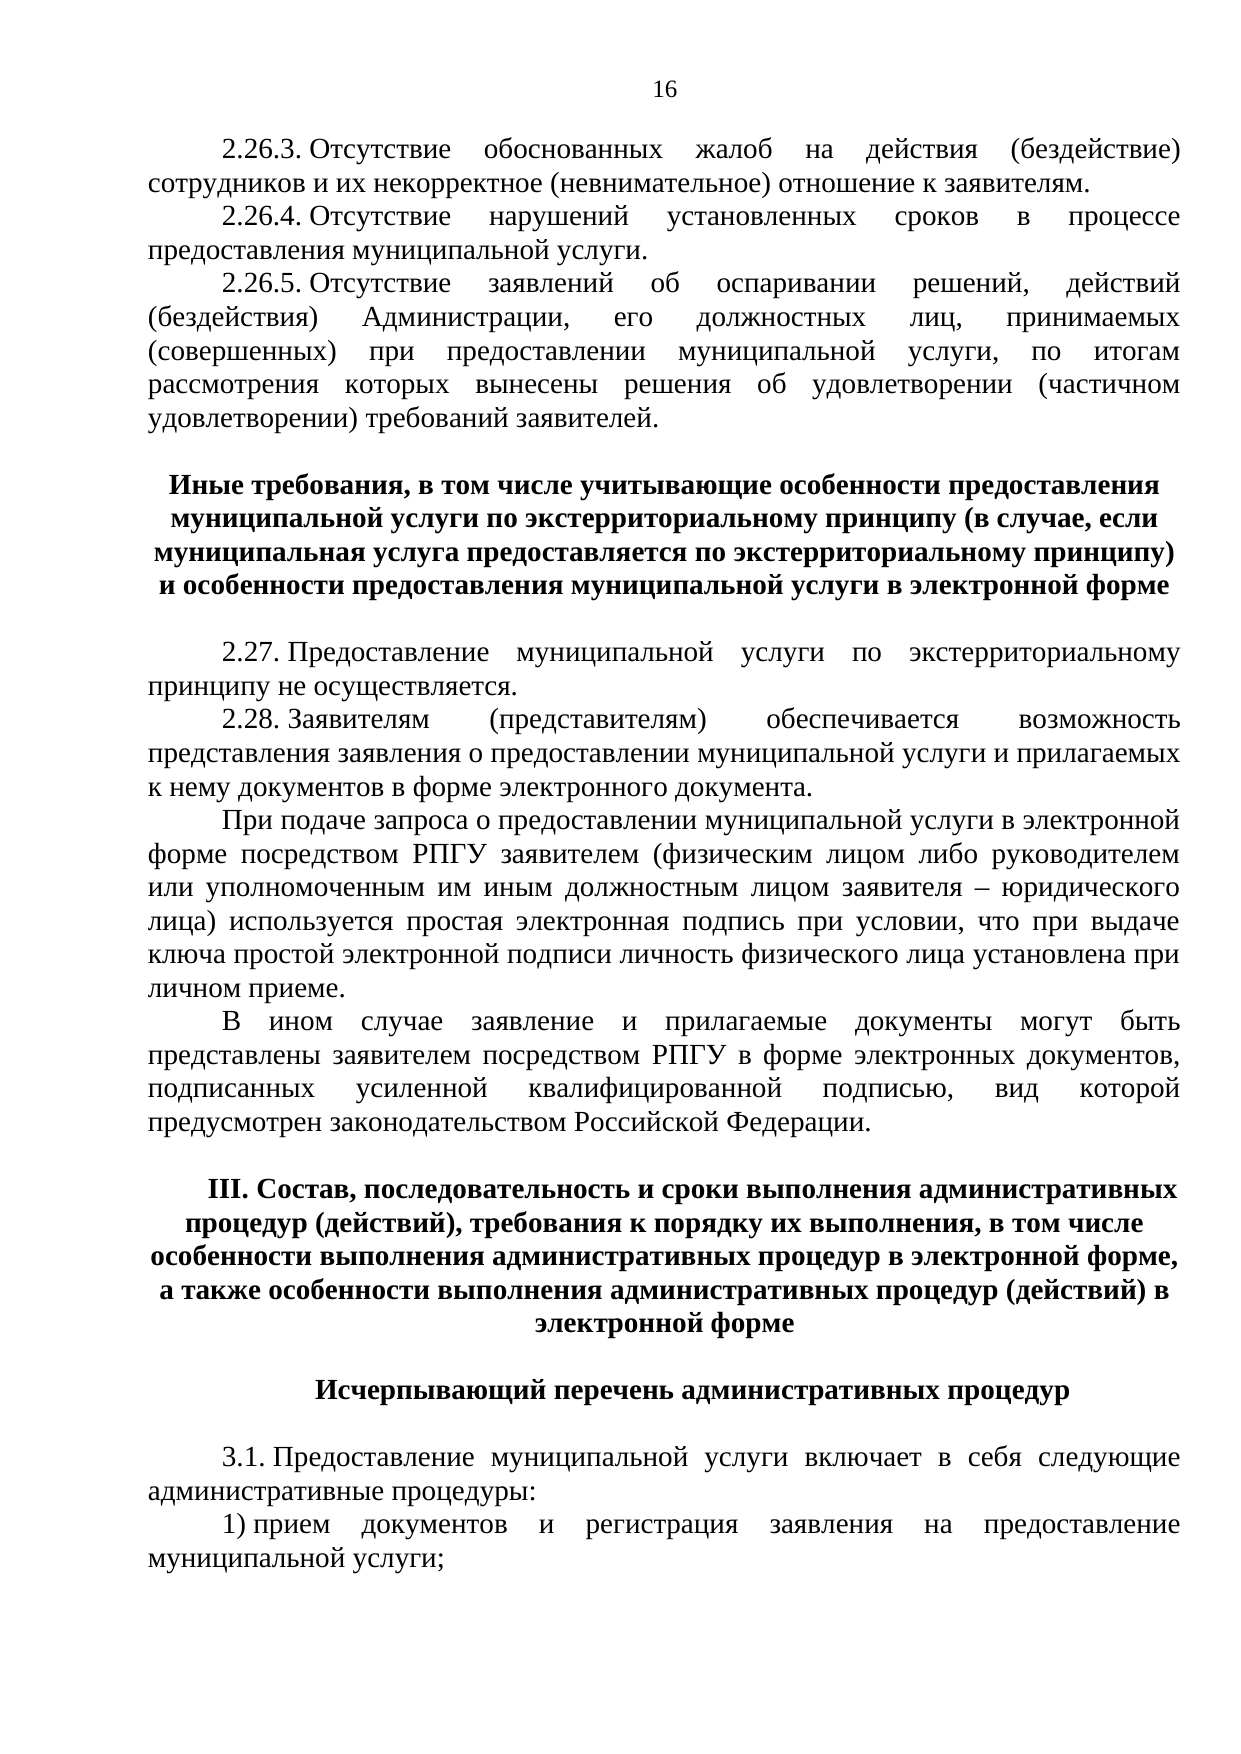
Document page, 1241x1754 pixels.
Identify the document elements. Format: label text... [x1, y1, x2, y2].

text 1) прием документов и регистрация заявления на предоставление муниципальной услуги; [148, 1507, 1181, 1574]
text Иные требования, в том числе учитывающие особенности предоставления муниципальной услуги по экстерриториальному принципу (в случае, если муниципальная услуга предоставляется по экстерриториальному принципу) и особенности предоставления муниципальной услуги в электронной форме [148, 467, 1181, 601]
text 2.28. Заявителям (представителям) обеспечивается возможность представления заявления о предоставлении муниципальной услуги и прилагаемых к нему документов в форме электронного документа. [148, 702, 1181, 802]
text В ином случае заявление и прилагаемые документы могут быть представлены заявителем посредством РПГУ в форме электронных документов, подписанных усиленной квалифицированной подписью, вид которой предусмотрен законодательством Российской Федерации. [148, 1003, 1181, 1138]
text 2.27. Предоставление муниципальной услуги по экстерриториальному принципу не осуществляется. [148, 634, 1181, 702]
text 2.26.3. Отсутствие обоснованных жалоб на действия (бездействие) сотрудников и их некорректное (невнимательное) отношение к заявителям. [148, 131, 1181, 198]
text Исчерпывающий перечень административных процедур [148, 1372, 1181, 1406]
text 2.26.5. Отсутствие заявлений об оспаривании решений, действий (бездействия) Администрации, его должностных лиц, принимаемых (совершенных) при предоставлении муниципальной услуги, по итогам рассмотрения которых вынесены решения об удовлетворении (частичном удовлетворении) требований заявителей. [148, 266, 1181, 433]
text 2.26.4. Отсутствие нарушений установленных сроков в процессе предоставления муниципальной услуги. [148, 198, 1181, 266]
text III. Состав, последовательность и сроки выполнения административных процедур (действий), требования к порядку их выполнения, в том числе особенности выполнения административных процедур в электронной форме, а также особенности выполнения административных процедур (действий) в электронной форме [148, 1171, 1181, 1339]
text При подаче запроса о предоставлении муниципальной услуги в электронной форме посредством РПГУ заявителем (физическим лицом либо руководителем или уполномоченным им иным должностным лицом заявителя – юридического лица) используется простая электронная подпись при условии, что при выдаче ключа простой электронной подписи личность физического лица установлена при личном приеме. [148, 802, 1181, 1003]
text 3.1. Предоставление муниципальной услуги включает в себя следующие административные процедуры: [148, 1439, 1181, 1507]
